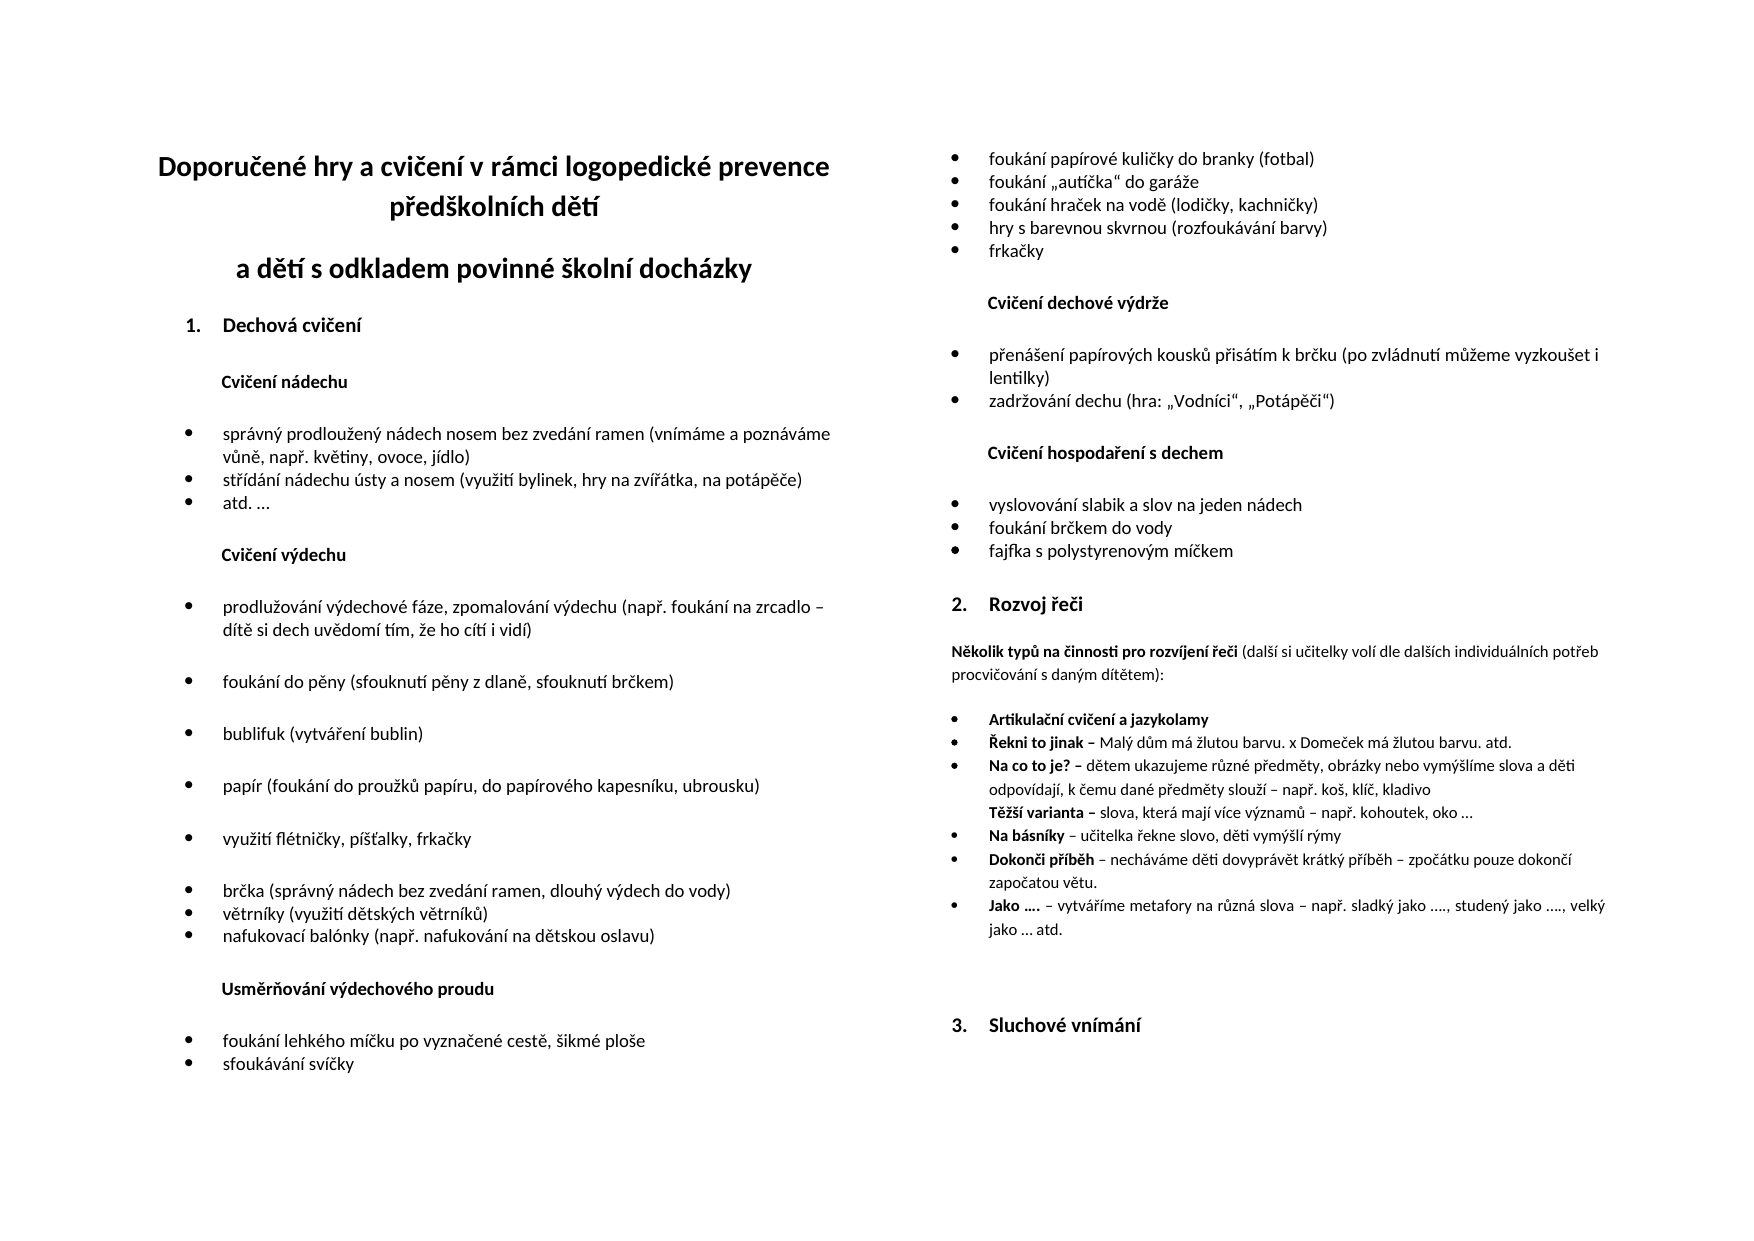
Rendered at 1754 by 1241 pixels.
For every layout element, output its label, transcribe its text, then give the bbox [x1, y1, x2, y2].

list brčka (správný nádech bez zvedání ramen, dlouhý výdech do vody) [185, 879, 840, 902]
list Na co to je? – dětem ukazujeme různé předměty, obrázky nebo vymýšlíme slova a děti odpovídají, k čemu dané předměty slouží – např. koš, klíč, kladivo [951, 756, 1606, 799]
list využití flétničky, píšťalky, frkačky [185, 827, 840, 849]
list frkačky [951, 239, 1606, 262]
list Dokonči příběh – necháváme děti dovyprávět krátký příběh – zpočátku pouze dokončí započatou větu. [951, 849, 1606, 892]
text Několik typů na činnosti pro rozvíjení řeči (další si učitelky volí dle dalších individuálních potřeb procvičování s daným dítětem): [951, 641, 1606, 685]
text Cvičení nádechu [148, 370, 840, 393]
list foukání lehkého míčku po vyznačené cestě, šikmé ploše [185, 1029, 840, 1052]
text Cvičení hospodaření s dechem [914, 441, 1606, 464]
list Artikulační cvičení a jazykolamy [951, 709, 1606, 729]
list atd. … [185, 491, 840, 514]
list správný prodloužený nádech nosem bez zvedání ramen (vnímáme a poznáváme vůně, např. květiny, ovoce, jídlo) [185, 422, 840, 468]
list zadržování dechu (hra: „Vodníci“, „Potápěči“) [951, 389, 1606, 412]
list střídání nádechu ústy a nosem (využití bylinek, hry na zvířátka, na potápěče) [185, 468, 840, 491]
list papír (foukání do proužků papíru, do papírového kapesníku, ubrousku) [185, 774, 840, 797]
list Řekni to jinak – Malý dům má žlutou barvu. x Domeček má žlutou barvu. atd. [951, 732, 1606, 752]
list foukání do pěny (sfouknutí pěny z dlaně, sfouknutí brčkem) [185, 670, 840, 693]
list Dechová cvičení [185, 312, 840, 337]
list Sluchové vnímání [951, 1012, 1606, 1038]
list foukání brčkem do vody [951, 516, 1606, 539]
text Cvičení dechové výdrže [914, 291, 1606, 314]
list přenášení papírových kousků přisátím k brčku (po zvládnutí můžeme vyzkoušet i lentilky) [951, 343, 1606, 389]
list Jako …. – vytváříme metafory na různá slova – např. sladký jako …., studený jako …., velký jako … atd. [951, 896, 1606, 939]
list nafukovací balónky (např. nafukování na dětskou oslavu) [185, 924, 840, 947]
list foukání „autíčka“ do garáže [951, 171, 1606, 193]
list větrníky (využití dětských větrníků) [185, 902, 840, 924]
list prodlužování výdechové fáze, zpomalování výdechu (např. foukání na zrcadlo – dítě si dech uvědomí tím, že ho cítí i vidí) [185, 595, 840, 641]
list hry s barevnou skvrnou (rozfoukávání barvy) [951, 216, 1606, 239]
text Doporučené hry a cvičení v rámci logopedické prevence předškolních dětí [148, 148, 840, 224]
text Usměrňování výdechového proudu [148, 977, 840, 999]
list Na básníky – učitelka řekne slovo, děti vymýšlí rýmy [951, 826, 1606, 846]
list foukání hraček na vodě (lodičky, kachničky) [951, 193, 1606, 216]
text a dětí s odkladem povinné školní docházky [148, 250, 840, 286]
list Rozvoj řeči [951, 591, 1606, 617]
list fajfka s polystyrenovým míčkem [951, 539, 1606, 562]
list vyslovování slabik a slov na jeden nádech [951, 493, 1606, 516]
list Těžší varianta – slova, která mají více významů – např. kohoutek, oko … [989, 802, 1606, 822]
list foukání papírové kuličky do branky (fotbal) [951, 148, 1606, 171]
list sfoukávání svíčky [185, 1052, 840, 1074]
list bublifuk (vytváření bublin) [185, 722, 840, 745]
text Cvičení výdechu [148, 543, 840, 566]
